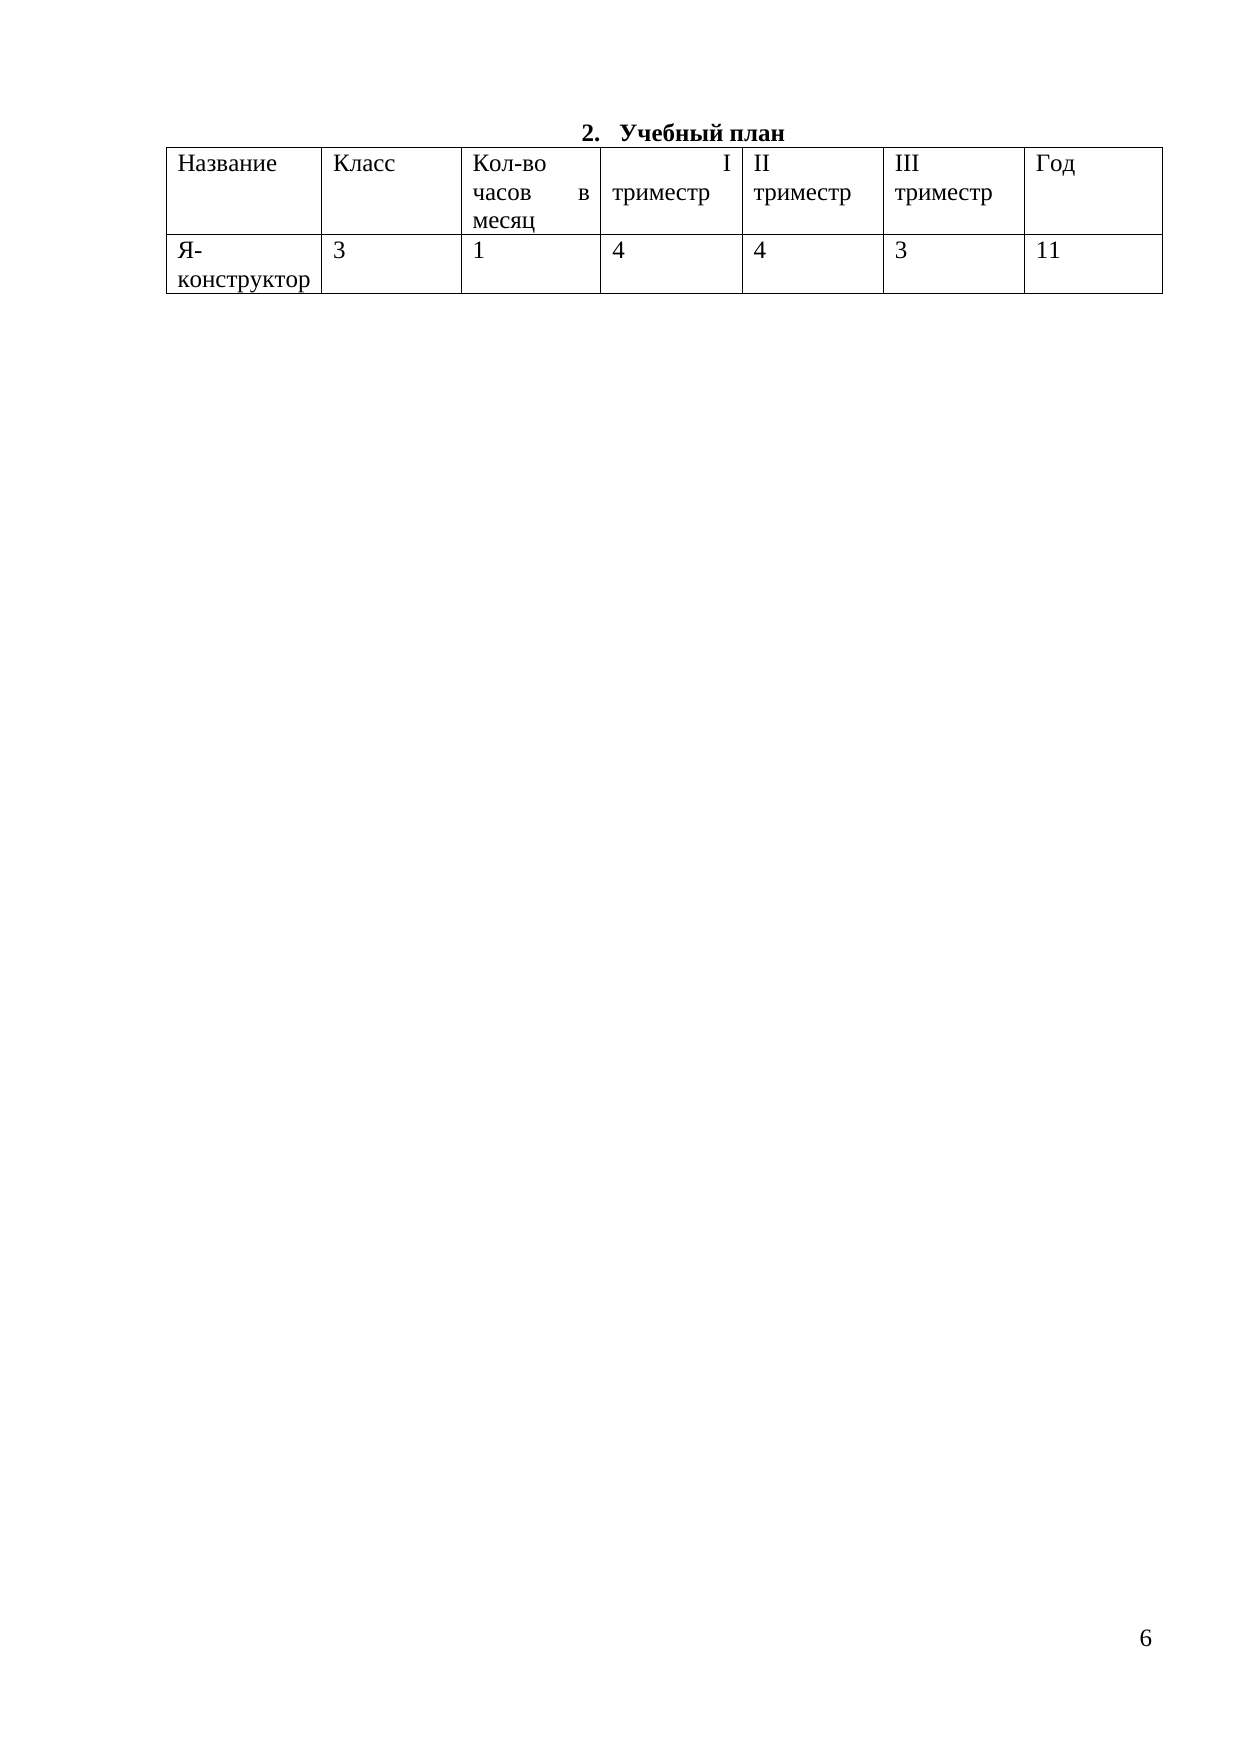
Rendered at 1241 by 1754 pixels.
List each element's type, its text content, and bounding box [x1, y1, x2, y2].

list Учебный план [215, 118, 1152, 147]
table_header Название [167, 148, 321, 234]
table_header Кол-во часов в месяц [462, 148, 600, 234]
table_cell 1 [462, 235, 600, 293]
table_header II триместр [743, 148, 883, 234]
table_header Год [1025, 148, 1162, 234]
table_cell Я- конструктор [167, 235, 321, 293]
table_header III триместр [884, 148, 1024, 234]
table_cell 11 [1025, 235, 1162, 293]
table_cell 4 [601, 235, 742, 293]
table_cell 3 [884, 235, 1024, 293]
table_cell 3 [322, 235, 461, 293]
table_cell 4 [743, 235, 883, 293]
table_header I триместр [601, 148, 742, 234]
table_header Класс [322, 148, 461, 234]
